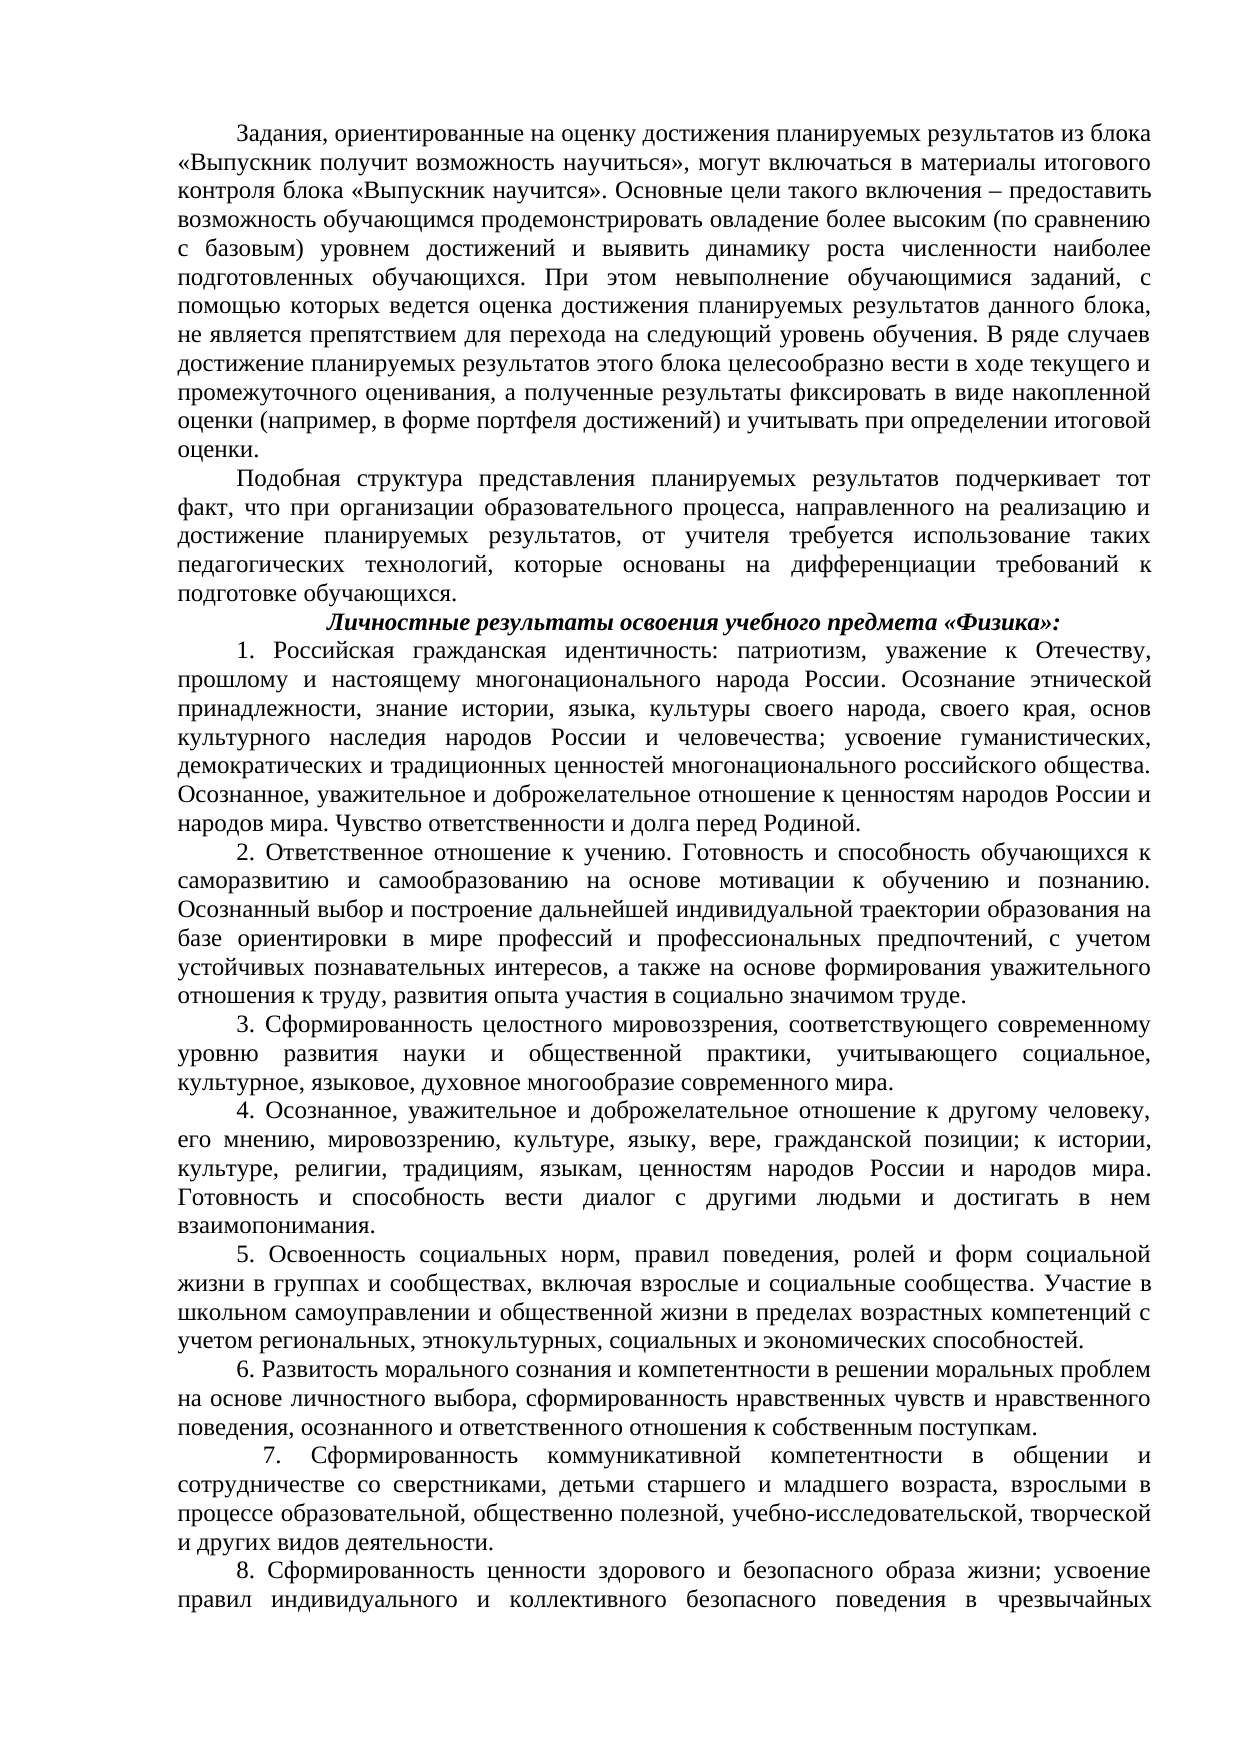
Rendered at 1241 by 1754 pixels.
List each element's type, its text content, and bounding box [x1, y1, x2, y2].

text Задания, ориентированные на оценку достижения планируемых результатов из блока «Выпускник получит возможность научиться», могут включаться в материалы итогового контроля блока «Выпускник научится». Основные цели такого включения – предоставить возможность обучающимся продемонстрировать овладение более высоким (по сравнению с базовым) уровнем достижений и выявить динамику роста численности наиболее подготовленных обучающихся. При этом невыполнение обучающимися заданий, с помощью которых ведется оценка достижения планируемых результатов данного блока, не является препятствием для перехода на следующий уровень обучения. В ряде случаев достижение планируемых результатов этого блока целесообразно вести в ходе текущего и промежуточного оценивания, а полученные результаты фиксировать в виде накопленной оценки (например, в форме портфеля достижений) и учитывать при определении итоговой оценки. [177, 118, 1152, 463]
text 3. Сформированность целостного мировоззрения, соответствующего современному уровню развития науки и общественной практики, учитывающего социальное, культурное, языковое, духовное многообразие современного мира. [177, 1009, 1152, 1096]
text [177, 1556, 1152, 1613]
text 7. Сформированность коммуникативной компетентности в общении и сотрудничестве со сверстниками, детьми старшего и младшего возраста, взрослыми в процессе образовательной, общественно полезной, учебно-исследовательской, творческой и других видов деятельности. [177, 1441, 1152, 1556]
text Подобная структура представления планируемых результатов подчеркивает тот факт, что при организации образовательного процесса, направленного на реализацию и достижение планируемых результатов, от учителя требуется использование таких педагогических технологий, которые основаны на дифференциации требований к подготовке обучающихся. [177, 463, 1152, 607]
text 6. Развитость морального сознания и компетентности в решении моральных проблем на основе личностного выбора, сформированность нравственных чувств и нравственного поведения, осознанного и ответственного отношения к собственным поступкам. [177, 1354, 1152, 1441]
text 2. Ответственное отношение к учению. Готовность и способность обучающихся к саморазвитию и самообразованию на основе мотивации к обучению и познанию. Осознанный выбор и построение дальнейшей индивидуальной траектории образования на базе ориентировки в мире профессий и профессиональных предпочтений, с учетом устойчивых познавательных интересов, а также на основе формирования уважительного отношения к труду, развития опыта участия в социально значимом труде. [177, 837, 1152, 1009]
text 5. Освоенность социальных норм, правил поведения, ролей и форм социальной жизни в группах и сообществах, включая взрослые и социальные сообщества. Участие в школьном самоуправлении и общественной жизни в пределах возрастных компетенций с учетом региональных, этнокультурных, социальных и экономических способностей. [177, 1239, 1152, 1354]
subtitle Личностные результаты освоения учебного предмета «Физика»: [177, 607, 1152, 636]
text 1. Российская гражданская идентичность: патриотизм, уважение к Отечеству, прошлому и настоящему многонационального народа России. Осознание этнической принадлежности, знание истории, языка, культуры своего народа, своего края, основ культурного наследия народов России и человечества; усвоение гуманистических, демократических и традиционных ценностей многонационального российского общества. Осознанное, уважительное и доброжелательное отношение к ценностям народов России и народов мира. Чувство ответственности и долга перед Родиной. [177, 636, 1152, 837]
text 4. Осознанное, уважительное и доброжелательное отношение к другому человеку, его мнению, мировоззрению, культуре, языку, вере, гражданской позиции; к истории, культуре, религии, традициям, языкам, ценностям народов России и народов мира. Готовность и способность вести диалог с другими людьми и достигать в нем взаимопонимания. [177, 1096, 1152, 1239]
